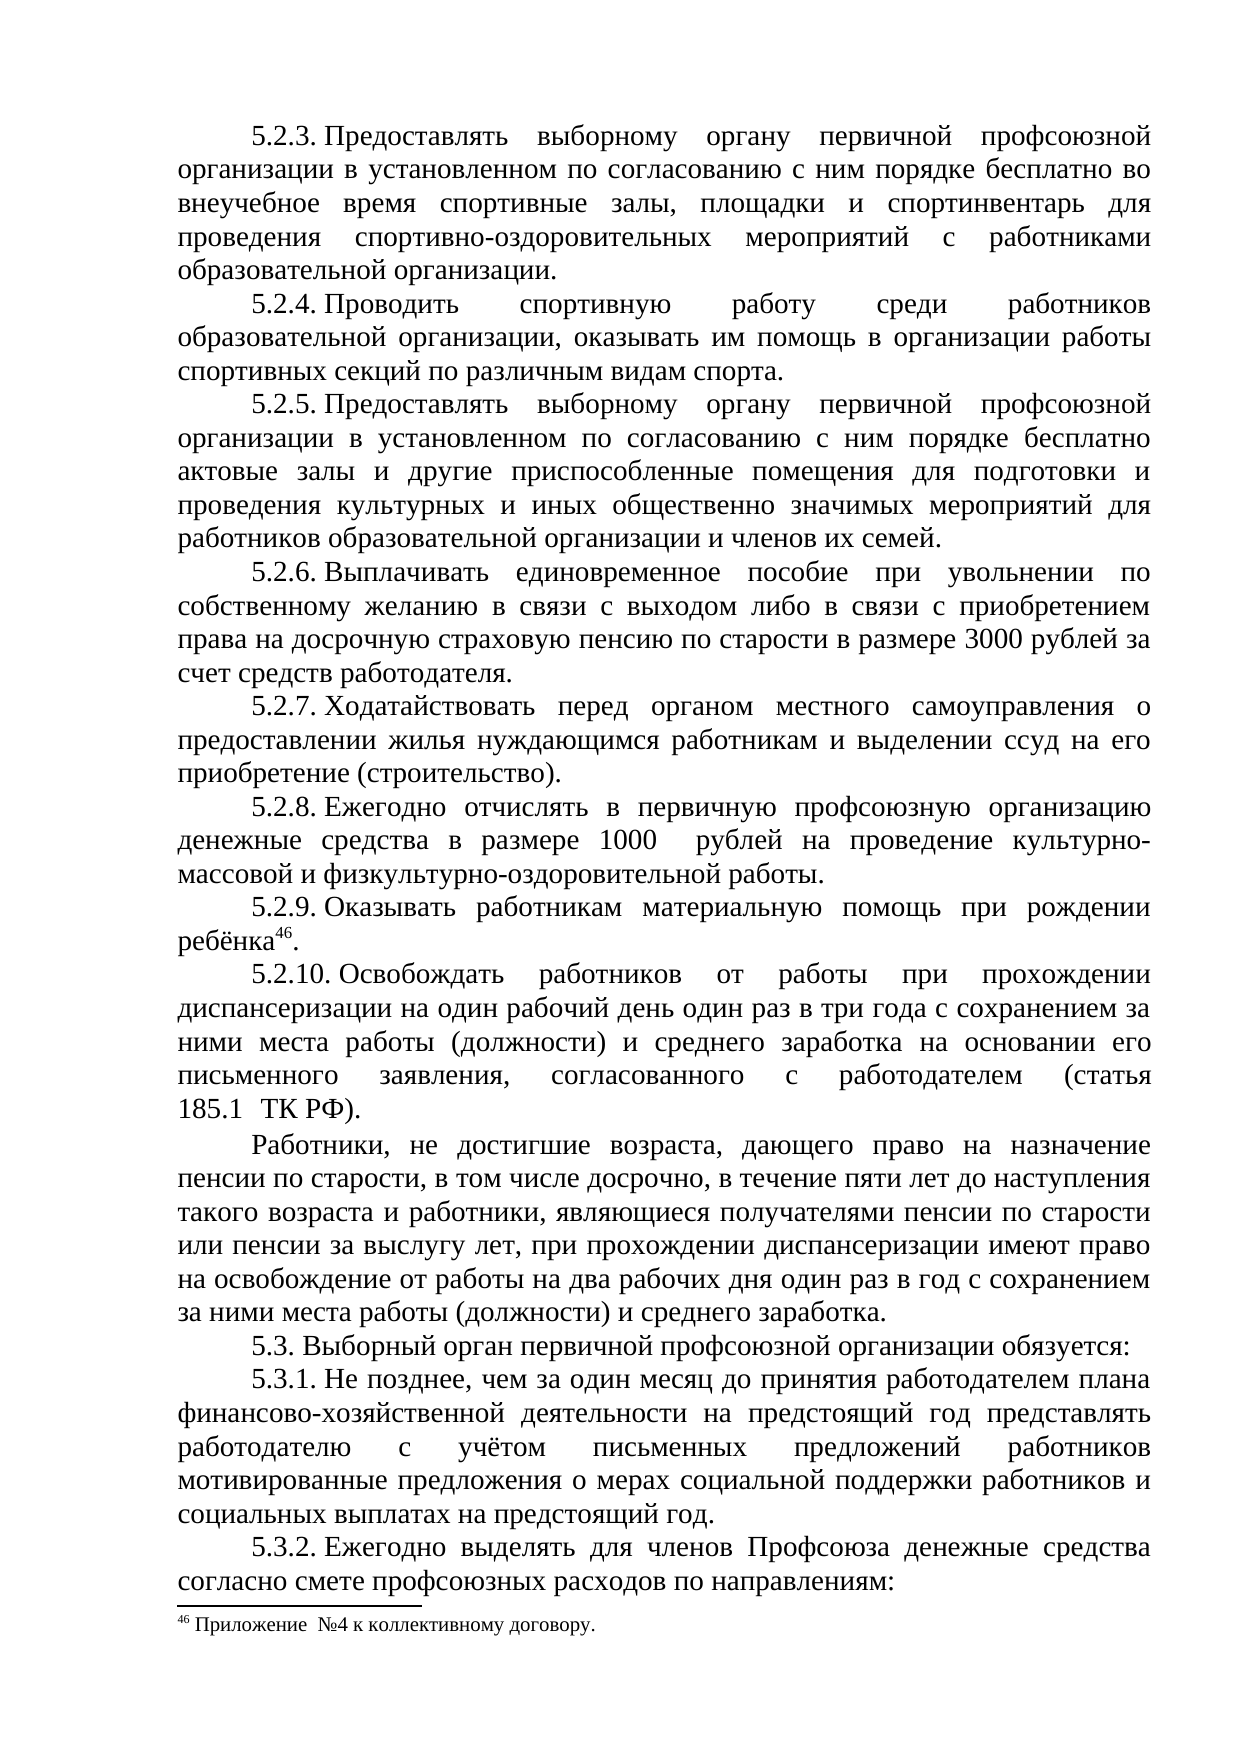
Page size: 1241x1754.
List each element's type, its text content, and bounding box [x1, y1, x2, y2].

text 5.2.7. Ходатайствовать перед органом местного самоуправления о предоставлении жилья нуждающимся работникам и выделении ссуд на его приобретение (строительство). [177, 688, 1152, 789]
text 5.2.3. Предоставлять выборному органу первичной профсоюзной организации в установленном по согласованию с ним порядке бесплатно во внеучебное время спортивные залы, площадки и спортинвентарь для проведения спортивно-оздоровительных мероприятий с работниками образовательной организации. [177, 118, 1152, 286]
text 5.3.2. Ежегодно выделять для членов Профсоюза денежные средства согласно смете профсоюзных расходов по направлениям: [177, 1529, 1152, 1596]
text 5.2.9. Оказывать работникам материальную помощь при рождении ребёнка. [177, 889, 1152, 957]
text 5.2.4. Проводить спортивную работу среди работников образовательной организации, оказывать им помощь в организации работы спортивных секций по различным видам спорта. [177, 286, 1152, 386]
text 5.2.5. Предоставлять выборному органу первичной профсоюзной организации в установленном по согласованию с ним порядке бесплатно актовые залы и другие приспособленные помещения для подготовки и проведения культурных и иных общественно значимых мероприятий для работников образовательной организации и членов их семей. [177, 386, 1152, 554]
text Работники, не достигшие возраста, дающего право на назначение пенсии по старости, в том числе досрочно, в течение пяти лет до наступления такого возраста и работники, являющиеся получателями пенсии по старости или пенсии за выслугу лет, при прохождении диспансеризации имеют право на освобождение от работы на два рабочих дня один раз в год с сохранением за ними места работы (должности) и среднего заработка. [177, 1127, 1152, 1328]
text 5.3. Выборный орган первичной профсоюзной организации обязуется: [177, 1328, 1152, 1362]
text 5.2.10. Освобождать работников от работы при прохождении диспансеризации на один рабочий день один раз в три года с сохранением за ними места работы (должности) и среднего заработка на основании его письменного заявления, согласованного с работодателем (статья 185.1 ТК РФ). [177, 957, 1152, 1127]
text 5.3.1. Не позднее, чем за один месяц до принятия работодателем плана финансово-хозяйственной деятельности на предстоящий год представлять работодателю с учётом письменных предложений работников мотивированные предложения о мерах социальной поддержки работников и социальных выплатах на предстоящий год. [177, 1362, 1152, 1529]
text 5.2.8. Ежегодно отчислять в первичную профсоюзную организацию денежные средства в размере 1000 рублей на проведение культурно-массовой и физкультурно-оздоровительной работы. [177, 789, 1152, 889]
text 5.2.6. Выплачивать единовременное пособие при увольнении по собственному желанию в связи с выходом либо в связи с приобретением права на досрочную страховую пенсию по старости в размере 3000 рублей за счет средств работодателя. [177, 554, 1152, 688]
